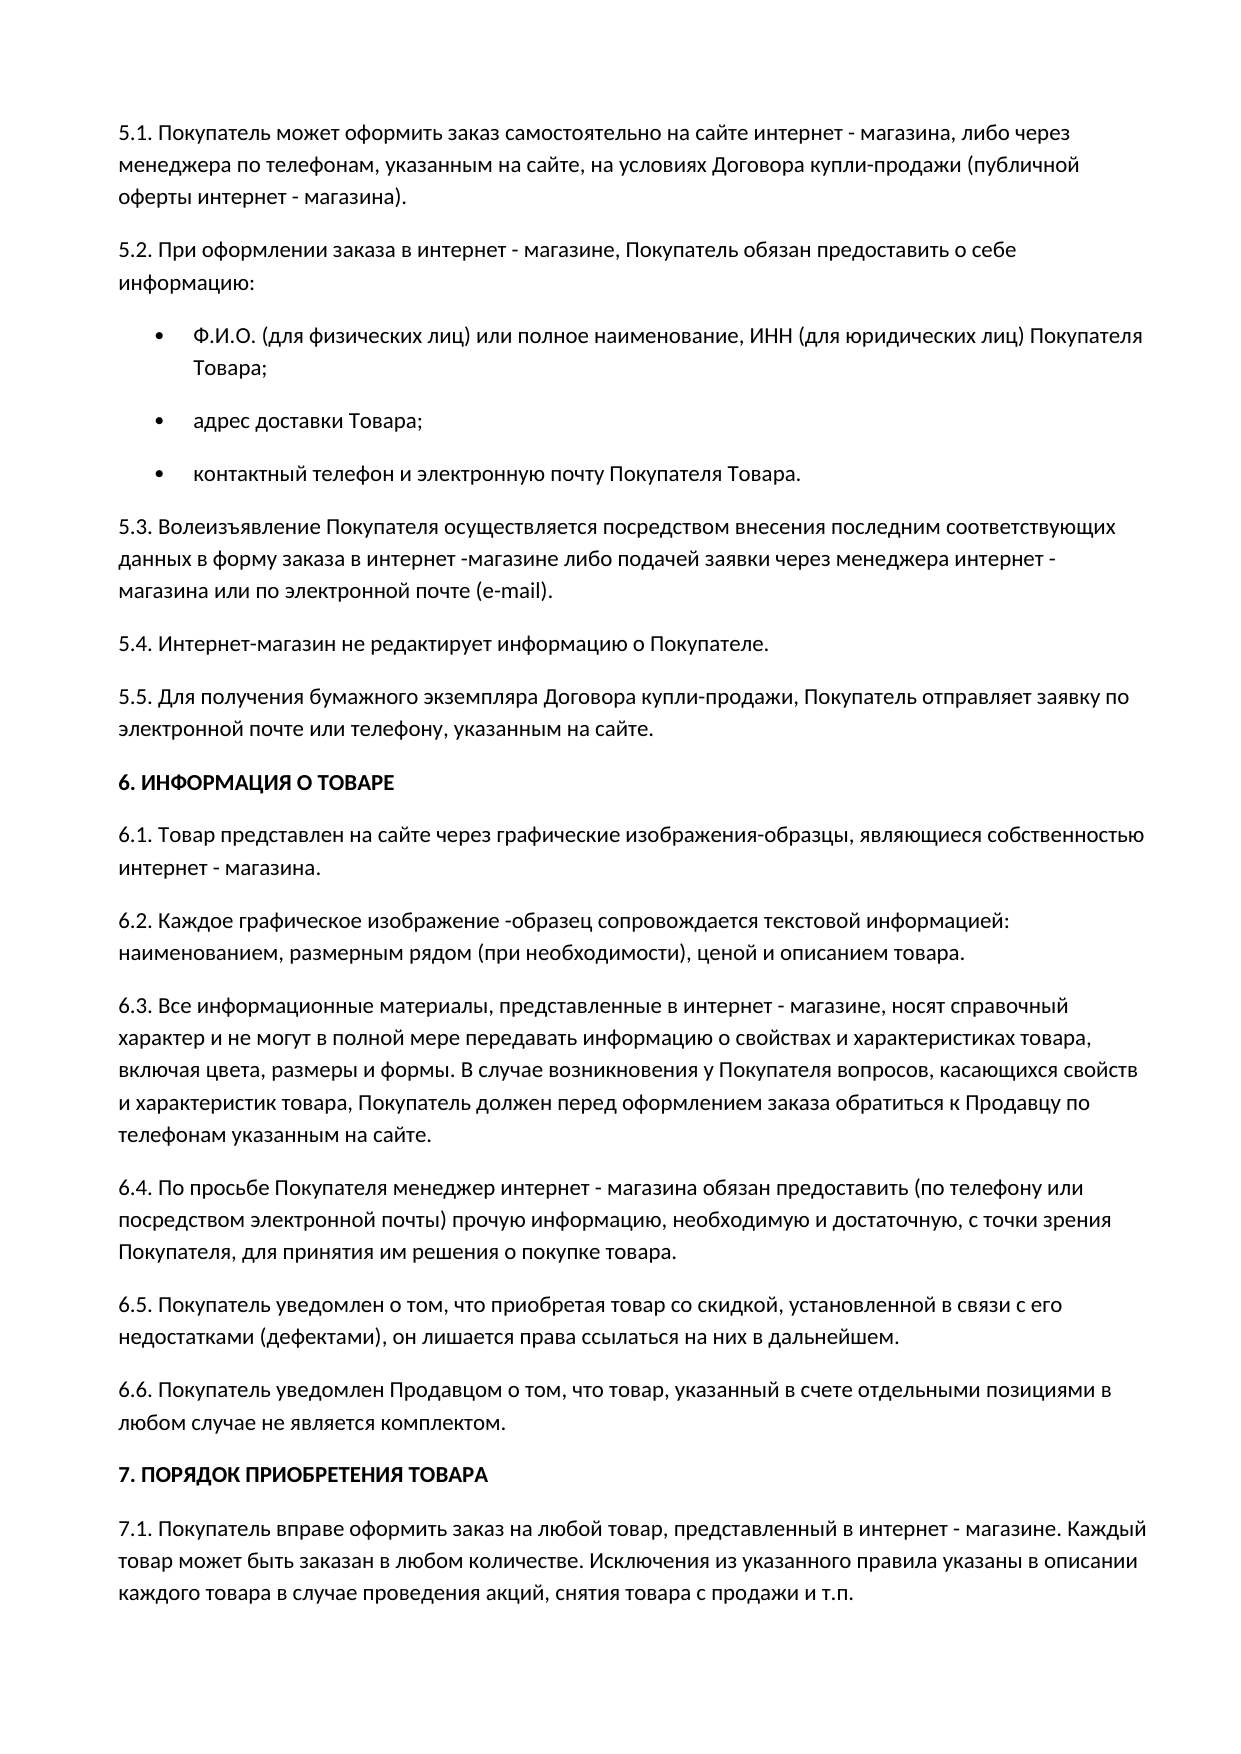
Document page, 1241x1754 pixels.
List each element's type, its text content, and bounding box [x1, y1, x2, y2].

text 5.4. Интернет-магазин не редактирует информацию о Покупателе. [118, 629, 1152, 657]
text 6.1. Товар представлен на сайте через графические изображения-образцы, являющиеся собственностью интернет - магазина. [118, 821, 1152, 881]
text 5.1. Покупатель может оформить заказ самостоятельно на сайте интернет - магазина, либо через менеджера по телефонам, указанным на сайте, на условиях Договора купли-продажи (публичной оферты интернет - магазина). [118, 118, 1152, 211]
text 6.5. Покупатель уведомлен о том, что приобретая товар со скидкой, установленной в связи с его недостатками (дефектами), он лишается права ссылаться на них в дальнейшем. [118, 1290, 1152, 1350]
text 5.3. Волеизъявление Покупателя осуществляется посредством внесения последним соответствующих данных в форму заказа в интернет -магазине либо подачей заявки через менеджера интернет - магазина или по электронной почте (e-mail). [118, 512, 1152, 604]
text 7.1. Покупатель вправе оформить заказ на любой товар, представленный в интернет - магазине. Каждый товар может быть заказан в любом количестве. Исключения из указанного правила указаны в описании каждого товара в случае проведения акций, снятия товара с продажи и т.п. [118, 1514, 1152, 1606]
text 6.6. Покупатель уведомлен Продавцом о том, что товар, указанный в счете отдельными позициями в любом случае не является комплектом. [118, 1375, 1152, 1436]
text 6. ИНФОРМАЦИЯ О ТОВАРЕ [118, 768, 1152, 796]
text 5.5. Для получения бумажного экземпляра Договора купли-продажи, Покупатель отправляет заявку по электронной почте или телефону, указанным на сайте. [118, 682, 1152, 743]
text 6.3. Все информационные материалы, представленные в интернет - магазине, носят справочный характер и не могут в полной мере передавать информацию о свойствах и характеристиках товара, включая цвета, размеры и формы. В случае возникновения у Покупателя вопросов, касающихся свойств и характеристик товара, Покупатель должен перед оформлением заказа обратиться к Продавцу по телефонам указанным на сайте. [118, 991, 1152, 1148]
text 7. ПОРЯДОК ПРИОБРЕТЕНИЯ ТОВАРА [118, 1461, 1152, 1489]
text 6.2. Каждое графическое изображение -образец сопровождается текстовой информацией: наименованием, размерным рядом (при необходимости), ценой и описанием товара. [118, 906, 1152, 966]
list адрес доставки Товара; [156, 406, 1152, 434]
list Ф.И.О. (для физических лиц) или полное наименование, ИНН (для юридических лиц) Покупателя Товара; [156, 321, 1152, 381]
text 6.4. По просьбе Покупателя менеджер интернет - магазина обязан предоставить (по телефону или посредством электронной почты) прочую информацию, необходимую и достаточную, с точки зрения Покупателя, для принятия им решения о покупке товара. [118, 1173, 1152, 1265]
list контактный телефон и электронную почту Покупателя Товара. [156, 459, 1152, 487]
text 5.2. При оформлении заказа в интернет - магазине, Покупатель обязан предоставить о себе информацию: [118, 236, 1152, 296]
